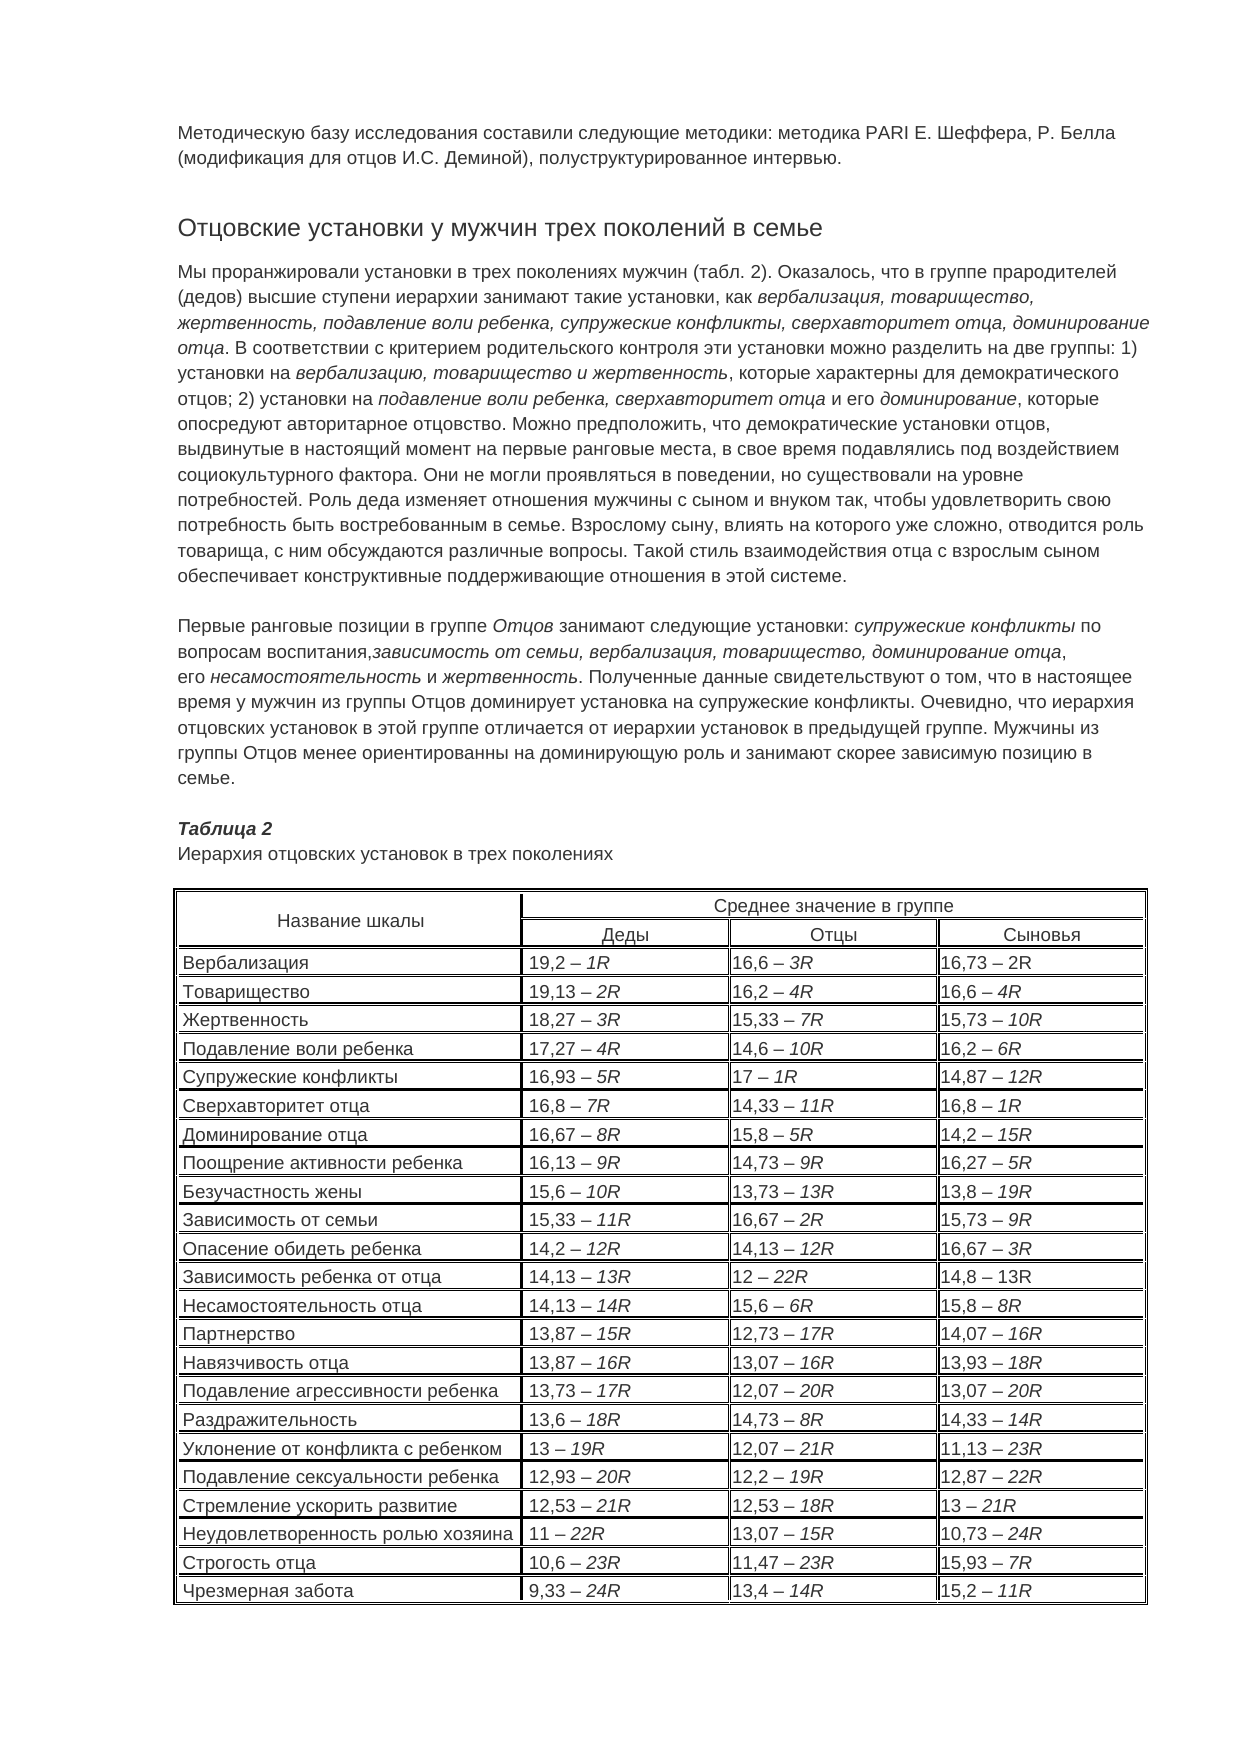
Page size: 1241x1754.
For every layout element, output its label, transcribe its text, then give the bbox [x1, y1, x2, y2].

table_cell Вербализация [177, 945, 520, 974]
table_cell Сверхавторитет отца [175, 1088, 520, 1116]
table_cell 16,6 – 3R [731, 949, 936, 974]
table_cell Супружеские конфликты [177, 1059, 520, 1088]
subtitle Отцовские установки у мужчин трех поколений в семье [177, 208, 1152, 242]
table_cell 15,8 – 8R [938, 1288, 1146, 1316]
table_cell 13,8 – 19R [940, 1174, 1145, 1202]
table_cell 16,67 – 2R [731, 1205, 936, 1231]
table_cell 15,93 – 7R [940, 1545, 1145, 1573]
table_cell 18,27 – 3R [523, 1006, 728, 1031]
table_cell Зависимость от семьи [177, 1202, 520, 1231]
table_cell 14,2 – 15R [940, 1116, 1145, 1145]
table_cell 14,6 – 10R [731, 1034, 936, 1059]
table_cell 19,2 – 1R [523, 949, 728, 974]
table_cell 12,53 – 21R [523, 1491, 728, 1516]
table_header Среднее значение в группе [521, 892, 1145, 917]
table_cell 16,2 – 6R [938, 1031, 1146, 1059]
table_cell 9,33 – 24R [521, 1577, 729, 1602]
table_cell 11,47 – 23R [731, 1548, 936, 1573]
table_cell 10,73 – 24R [940, 1516, 1145, 1544]
table_cell 12,07 – 21R [731, 1434, 936, 1459]
table_cell 16,6 – 4R [938, 974, 1146, 1002]
table_cell Навязчивость отца [175, 1345, 521, 1373]
table_cell 14,33 – 11R [731, 1091, 936, 1116]
table_cell 16,27 – 5R [940, 1145, 1145, 1173]
table_cell 12 – 22R [731, 1263, 936, 1288]
table_cell 15,6 – 10R [523, 1177, 728, 1202]
table_cell 14,13 – 14R [523, 1291, 728, 1316]
table_cell 16,67 – 8R [523, 1120, 728, 1145]
table_cell 19,13 – 2R [523, 977, 728, 1002]
table_cell 15,6 – 6R [731, 1291, 936, 1316]
table_cell 10,6 – 23R [523, 1548, 728, 1573]
table_cell 14,13 – 12R [731, 1234, 936, 1259]
table_cell 15,2 – 11R [938, 1573, 1145, 1602]
table_cell 13,07 – 15R [731, 1519, 936, 1544]
table_cell Несамостоятельность отца [175, 1288, 521, 1316]
table_cell Отцы [731, 920, 936, 945]
table_cell Деды [523, 920, 728, 945]
table_cell 13,07 – 16R [731, 1348, 936, 1373]
table_cell 16,67 – 3R [938, 1231, 1146, 1259]
table_cell 14,73 – 8R [731, 1405, 936, 1430]
table_cell Подавление сексуальности ребенка [177, 1459, 520, 1487]
table_cell Товарищество [175, 974, 521, 1002]
table_cell Опасение обидеть ребенка [175, 1231, 521, 1259]
table_cell 15,8 – 5R [731, 1120, 936, 1145]
table_cell 14,13 – 13R [523, 1263, 728, 1288]
table_cell 13,93 – 18R [938, 1345, 1146, 1373]
table_cell Строгость отца [177, 1545, 520, 1573]
table_cell 12,87 – 22R [940, 1459, 1145, 1487]
table_cell Неудовлетворенность ролью хозяина [177, 1516, 520, 1544]
table_cell 15,33 – 11R [523, 1205, 728, 1231]
table_cell Сыновья [938, 917, 1146, 945]
table_cell 14,73 – 9R [731, 1148, 936, 1173]
table_cell 17,27 – 4R [523, 1034, 728, 1059]
table_cell Стремление ускорить развитие [177, 1488, 520, 1516]
table_cell Подавление агрессивности ребенка [177, 1373, 520, 1402]
table_cell 16,93 – 5R [523, 1063, 728, 1088]
table_cell 13,87 – 15R [523, 1320, 728, 1345]
table_cell Жертвенность [177, 1002, 520, 1031]
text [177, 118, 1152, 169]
table_cell 12,2 – 19R [731, 1462, 936, 1487]
table_cell 14,8 – 13R [940, 1259, 1145, 1288]
table_cell 13,73 – 13R [731, 1177, 936, 1202]
table_cell 17 – 1R [731, 1063, 936, 1088]
table_cell 16,2 – 4R [731, 977, 936, 1002]
table_cell 15,33 – 7R [731, 1006, 936, 1031]
table_cell 13,73 – 17R [523, 1377, 728, 1402]
table_cell 16,8 – 1R [940, 1088, 1146, 1116]
table_cell 11,13 – 23R [940, 1430, 1145, 1459]
table_cell 14,2 – 12R [523, 1234, 728, 1259]
table_cell Чрезмерная забота [177, 1573, 521, 1602]
table_cell Зависимость ребенка от отца [177, 1259, 520, 1288]
table_cell 13 – 21R [940, 1488, 1145, 1516]
table_cell Партнерство [177, 1316, 520, 1345]
table_cell 12,93 – 20R [523, 1462, 728, 1487]
table_cell Уклонение от конфликта с ребенком [177, 1430, 520, 1459]
table_cell 13,87 – 16R [523, 1348, 728, 1373]
table_cell Подавление воли ребенка [175, 1031, 521, 1059]
table_cell Раздражительность [175, 1402, 521, 1430]
table_cell 11 – 22R [523, 1519, 728, 1544]
text Мы проранжировали установки в трех поколениях мужчин (табл. 2). Оказалось, что в группе прародителей (дедов) высшие ступени иерархии занимают такие установки, как вербализация, товарищество, жертвенность, подавление воли ребенка, супружеские конфликты, сверхавторитет отца, доминирование отца. В соответствии с критерием родительского контроля эти установки можно разделить на две группы: 1) установки на вербализацию, товарищество и жертвенность, которые характерны для демократического отцов; 2) установки на подавление воли ребенка, сверхавторитет отца и его доминирование, которые опосредуют авторитарное отцовство. Можно предположить, что демократические установки отцов, выдвинутые в настоящий момент на первые ранговые места, в свое время подавлялись под воздействием социокультурного фактора. Они не могли проявляться в поведении, но существовали на уровне потребностей. Роль деда изменяет отношения мужчины с сыном и внуком так, чтобы удовлетворить свою потребность быть востребованным в семье. Взрослому сыну, влиять на которого уже сложно, отводится роль товарища, с ним обсуждаются различные вопросы. Такой стиль взаимодействия отца с взрослым сыном обеспечивает конструктивные поддерживающие отношения в этой системе. Первые ранговые позиции в группе Отцов занимают следующие установки: супружеские конфликты по вопросам воспитания,зависимость от семьи, вербализация, товарищество, доминирование отца, его несамостоятельность и жертвенность. Полученные данные свидетельствуют о том, что в настоящее время у мужчин из группы Отцов доминирует установка на супружеские конфликты. Очевидно, что иерархия отцовских установок в этой группе отличается от иерархии установок в предыдущей группе. Мужчины из группы Отцов менее ориентированны на доминирующую роль и занимают скорее зависимую позицию в семье. Таблица 2 Иерархия отцовских установок в трех поколениях [177, 257, 1152, 865]
table_cell 13 – 19R [523, 1434, 728, 1459]
table_cell 13,4 – 14R [730, 1573, 938, 1602]
table_cell 16,13 – 9R [523, 1148, 728, 1173]
table_cell 14,07 – 16R [940, 1316, 1145, 1345]
table_cell 16,8 – 7R [523, 1091, 728, 1116]
table_cell 14,33 – 14R [938, 1402, 1146, 1430]
table_cell 16,73 – 2R [940, 945, 1145, 974]
table_cell 13,6 – 18R [523, 1405, 728, 1430]
table_cell 12,53 – 18R [731, 1491, 936, 1516]
table_cell Безучастность жены [177, 1174, 520, 1202]
table_cell Поощрение активности ребенка [177, 1145, 520, 1173]
table_cell 13,07 – 20R [940, 1373, 1145, 1402]
table_cell 15,73 – 10R [940, 1002, 1145, 1031]
table_cell 12,07 – 20R [731, 1377, 936, 1402]
table_cell 14,87 – 12R [940, 1059, 1145, 1088]
table_header Название шкалы [177, 892, 521, 945]
table_cell 12,73 – 17R [731, 1320, 936, 1345]
table_cell Доминирование отца [177, 1116, 520, 1145]
table_cell 15,73 – 9R [940, 1202, 1145, 1231]
